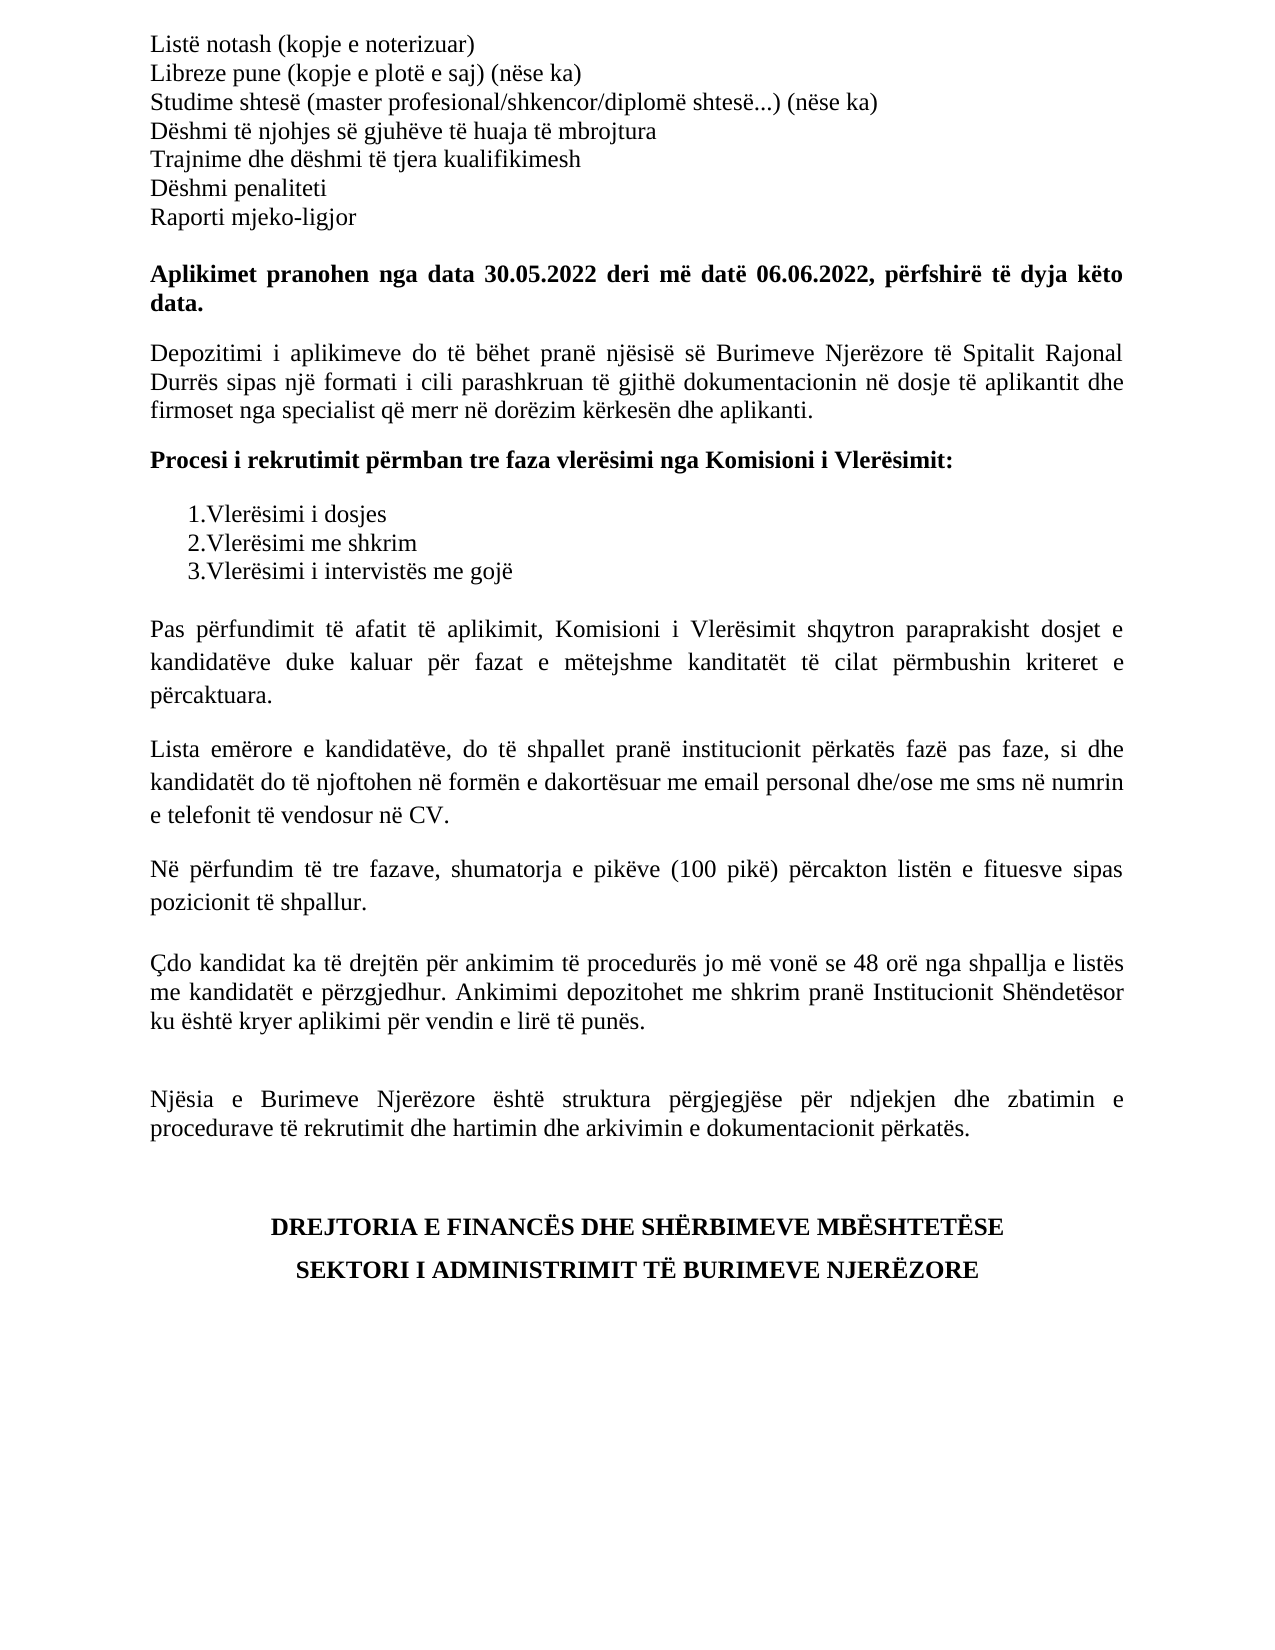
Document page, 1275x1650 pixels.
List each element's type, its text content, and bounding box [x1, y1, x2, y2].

text Depozitimi i aplikimeve do të bëhet pranë njësisë së Burimeve Njerëzore të Spitalit Rajonal Durrës sipas një formati i cili parashkruan të gjithë dokumentacionin në dosje të aplikantit dhe firmoset nga specialist që merr në dorëzim kërkesën dhe aplikanti. [150, 338, 1125, 424]
text Çdo kandidat ka të drejtën për ankimim të procedurës jo më vonë se 48 orë nga shpallja e listës me kandidatët e përzgjedhur. Ankimimi depozitohet me shkrim pranë Institucionit Shëndetësor ku është kryer aplikimi për vendin e lirë të punës. [150, 948, 1125, 1035]
text Lista emërore e kandidatëve, do të shpallet pranë institucionit përkatës fazë pas faze, si dhe kandidatët do të njoftohen në formën e dakortësuar me email personal dhe/ose me sms në numrin e telefonit të vendosur në CV. [150, 734, 1125, 828]
text Procesi i rekrutimit përmban tre faza vlerësimi nga Komisioni i Vlerësimit: [150, 445, 1125, 474]
text 3.Vlerësimi i intervistës me gojë [187, 556, 1125, 585]
text SEKTORI I ADMINISTRIMIT TË BURIMEVE NJERËZORE [150, 1255, 1125, 1284]
text Në përfundim të tre fazave, shumatorja e pikëve (100 pikë) përcakton listën e fituesve sipas pozicionit të shpallur. [150, 854, 1125, 915]
text 1.Vlerësimi i dosjes [187, 499, 1125, 528]
text Trajnime dhe dëshmi të tjera kualifikimesh [150, 144, 1125, 173]
text Listë notash (kopje e noterizuar) [150, 29, 1125, 58]
text Dëshmi penaliteti [150, 173, 1125, 202]
text 2.Vlerësimi me shkrim [187, 528, 1125, 556]
text Raporti mjeko-ligjor [150, 202, 1125, 231]
text Njësia e Burimeve Njerëzore është struktura përgjegjëse për ndjekjen dhe zbatimin e procedurave të rekrutimit dhe hartimin dhe arkivimin e dokumentacionit përkatës. [150, 1084, 1125, 1142]
text Dëshmi të njohjes së gjuhëve të huaja të mbrojtura [150, 116, 1125, 144]
text DREJTORIA E FINANCËS DHE SHËRBIMEVE MBËSHTETËSE [150, 1212, 1125, 1241]
text Aplikimet pranohen nga data 30.05.2022 deri më datë 06.06.2022, përfshirë të dyja këto data. [150, 259, 1125, 317]
text Pas përfundimit të afatit të aplikimit, Komisioni i Vlerësimit shqytron paraprakisht dosjet e kandidatëve duke kaluar për fazat e mëtejshme kanditatët të cilat përmbushin kriteret e përcaktuara. [150, 614, 1125, 709]
text Studime shtesë (master profesional/shkencor/diplomë shtesë...) (nëse ka) [150, 87, 1125, 116]
text Libreze pune (kopje e plotë e saj) (nëse ka) [150, 58, 1125, 87]
